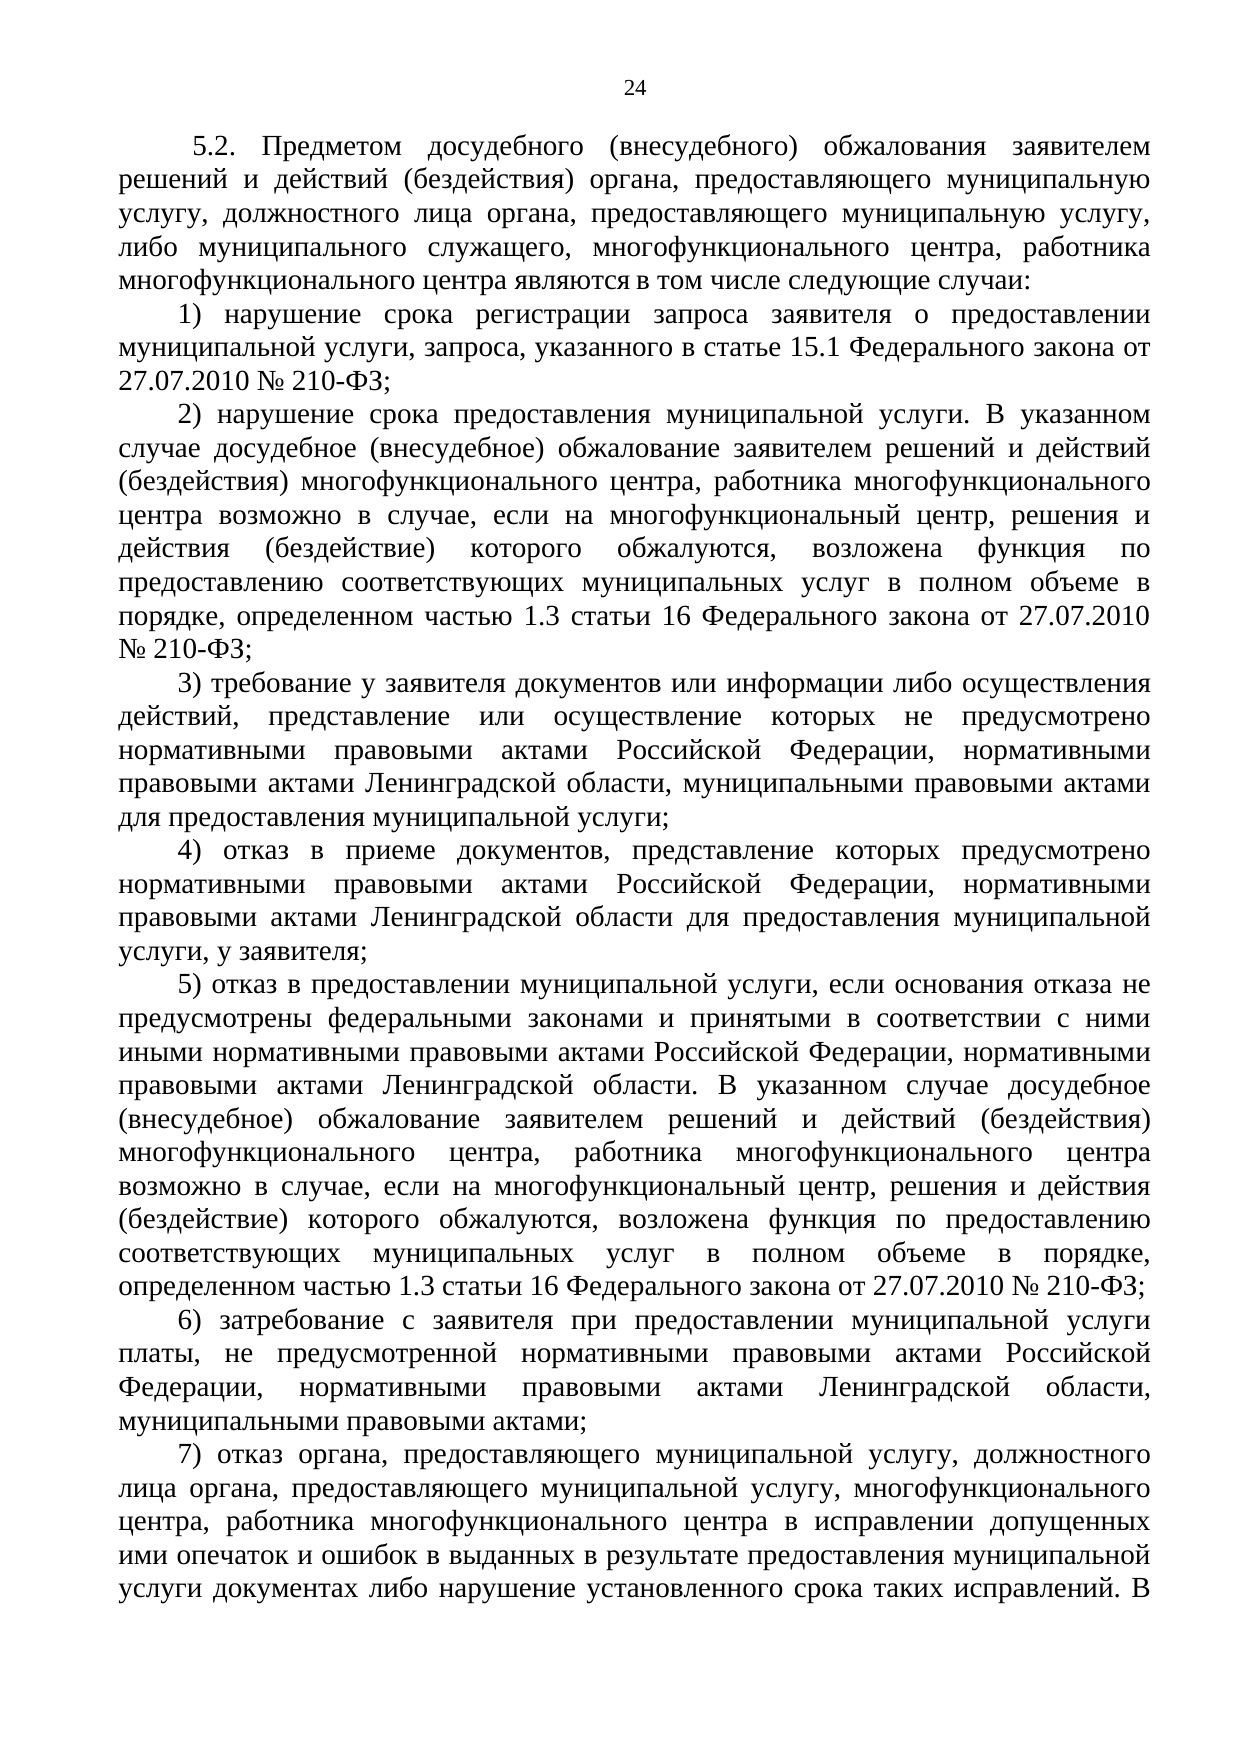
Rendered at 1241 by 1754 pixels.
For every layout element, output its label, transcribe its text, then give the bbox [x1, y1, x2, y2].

text 3) требование у заявителя документов или информации либо осуществления действий, представление или осуществление которых не предусмотрено нормативными правовыми актами Российской Федерации, нормативными правовыми актами Ленинградской области, муниципальными правовыми актами для предоставления муниципальной услуги; [118, 665, 1152, 832]
text 2) нарушение срока предоставления муниципальной услуги. В указанном случае досудебное (внесудебное) обжалование заявителем решений и действий (бездействия) многофункционального центра, работника многофункционального центра возможно в случае, если на многофункциональный центр, решения и действия (бездействие) которого обжалуются, возложена функция по предоставлению соответствующих муниципальных услуг в полном объеме в порядке, определенном частью 1.3 статьи 16 Федерального закона от 27.07.2010 № 210-ФЗ; [118, 396, 1152, 665]
text 5) отказ в предоставлении муниципальной услуги, если основания отказа не предусмотрены федеральными законами и принятыми в соответствии с ними иными нормативными правовыми актами Российской Федерации, нормативными правовыми актами Ленинградской области. В указанном случае досудебное (внесудебное) обжалование заявителем решений и действий (бездействия) многофункционального центра, работника многофункционального центра возможно в случае, если на многофункциональный центр, решения и действия (бездействие) которого обжалуются, возложена функция по предоставлению соответствующих муниципальных услуг в полном объеме в порядке, определенном частью 1.3 статьи 16 Федерального закона от 27.07.2010 № 210-ФЗ; [118, 967, 1152, 1302]
text 6) затребование с заявителя при предоставлении муниципальной услуги платы, не предусмотренной нормативными правовыми актами Российской Федерации, нормативными правовыми актами Ленинградской области, муниципальными правовыми актами; [118, 1302, 1152, 1436]
text 4) отказ в приеме документов, представление которых предусмотрено нормативными правовыми актами Российской Федерации, нормативными правовыми актами Ленинградской области для предоставления муниципальной услуги, у заявителя; [118, 832, 1152, 967]
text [118, 1436, 1152, 1604]
text 1) нарушение срока регистрации запроса заявителя о предоставлении муниципальной услуги, запроса, указанного в статье 15.1 Федерального закона от 27.07.2010 № 210-ФЗ; [118, 296, 1152, 396]
text 5.2. Предметом досудебного (внесудебного) обжалования заявителем решений и действий (бездействия) органа, предоставляющего муниципальную услугу, должностного лица органа, предоставляющего муниципальную услугу, либо муниципального служащего, многофункционального центра, работника многофункционального центра являются в том числе следующие случаи: [118, 128, 1152, 296]
